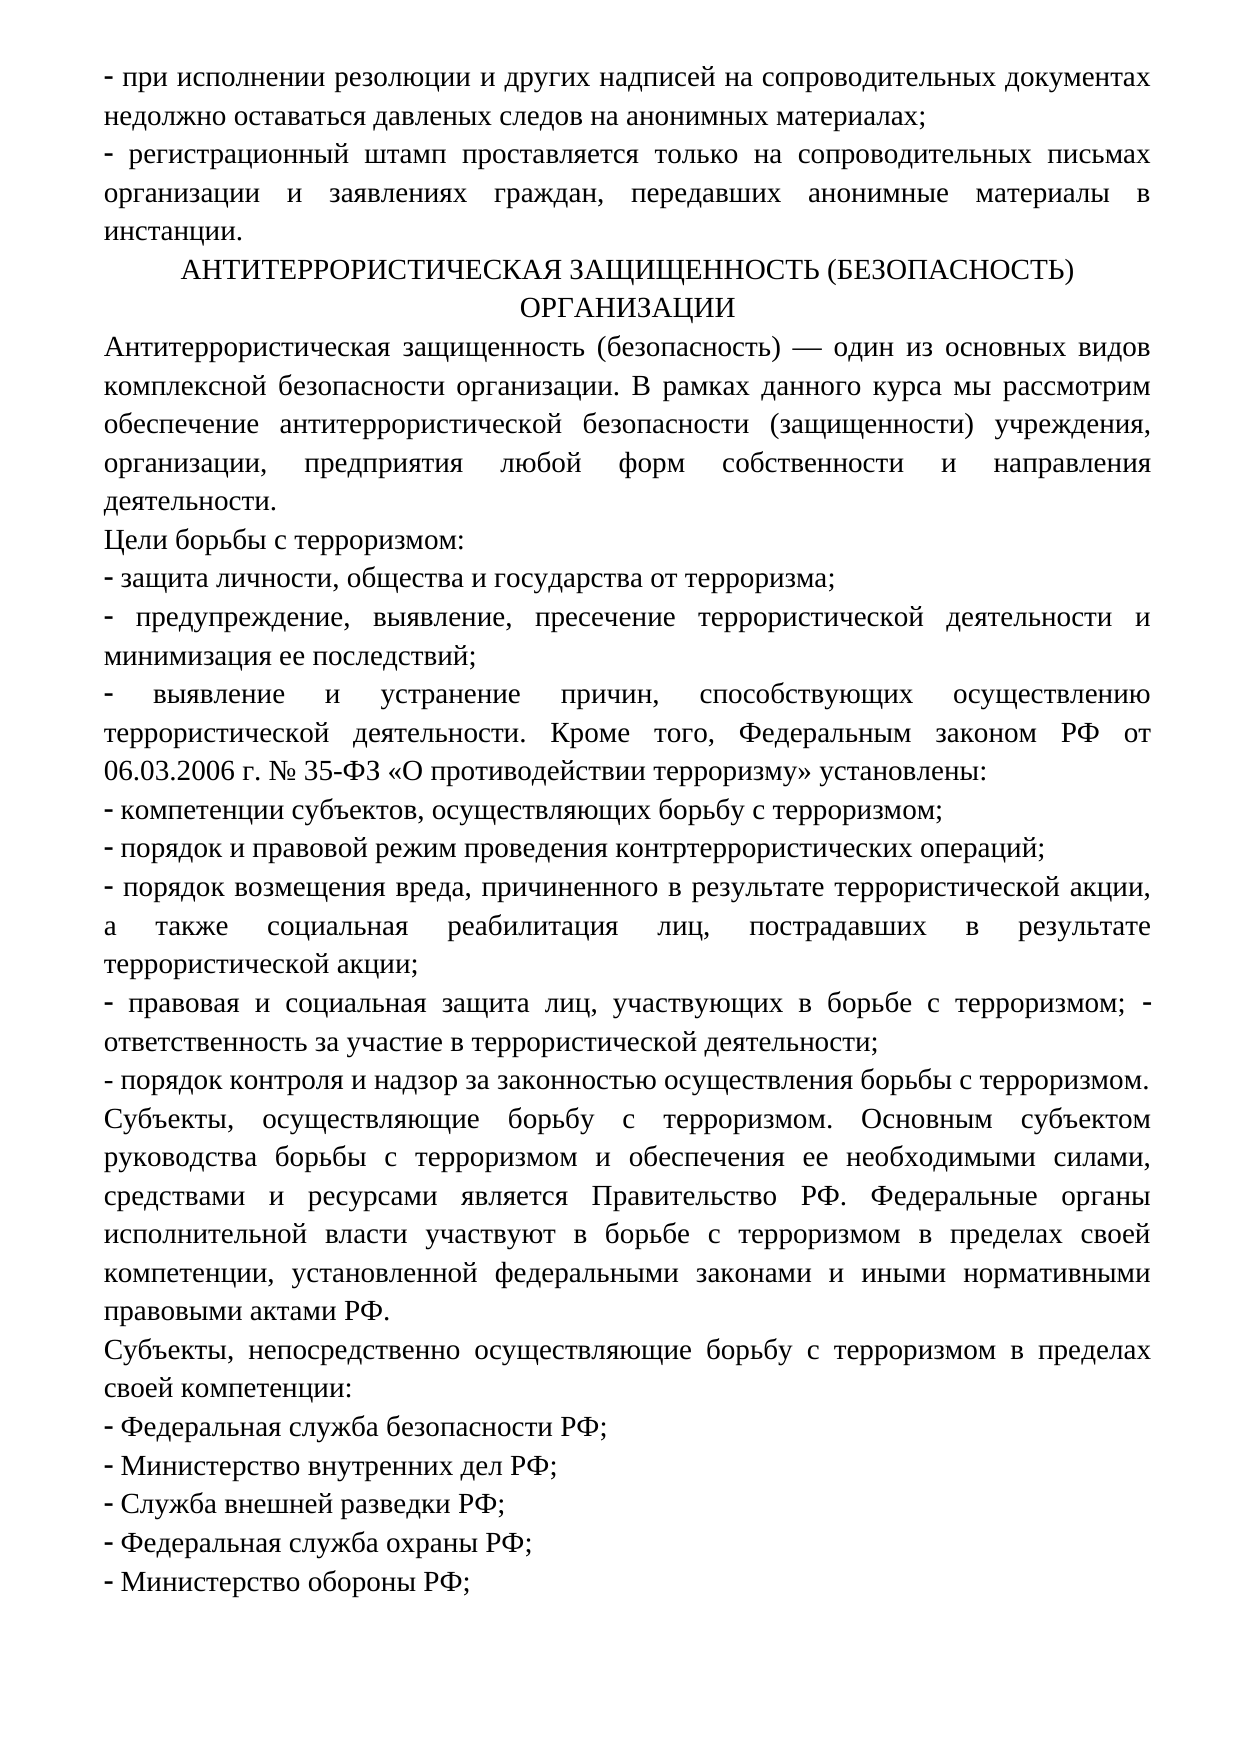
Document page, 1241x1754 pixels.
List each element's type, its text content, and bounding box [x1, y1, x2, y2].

text Служба внешней разведки РФ; [103, 1486, 1152, 1520]
text защита личности, общества и государства от терроризма; [103, 560, 1152, 594]
text Министерство внутренних дел РФ; [103, 1448, 1152, 1481]
text предупреждение, выявление, пресечение террористической деятельности и минимизация ее последствий; [103, 599, 1152, 671]
text - порядок контроля и надзор за законностью осуществления борьбы с терроризмом. [103, 1062, 1152, 1096]
text АНТИТЕРРОРИСТИЧЕСКАЯ ЗАЩИЩЕННОСТЬ (БЕЗОПАСНОСТЬ) ОРГАНИЗАЦИИ [103, 252, 1152, 324]
text компетенции субъектов, осуществляющих борьбу с терроризмом; [103, 792, 1152, 826]
text Федеральная служба безопасности РФ; [103, 1409, 1152, 1443]
text при исполнении резолюции и других надписей на сопроводительных документах недолжно оставаться давленых следов на анонимных материалах; [103, 59, 1152, 131]
text порядок и правовой режим проведения контртеррористических операций; [103, 831, 1152, 864]
text Субъекты, осуществляющие борьбу с терроризмом. Основным субъектом руководства борьбы с терроризмом и обеспечения ее необходимыми силами, средствами и ресурсами является Правительство РФ. Федеральные органы исполнительной власти участвуют в борьбе с терроризмом в пределах своей компетенции, установленной федеральными законами и иными нормативными правовыми актами РФ. [103, 1101, 1152, 1327]
text Цели борьбы с терроризмом: [103, 522, 1152, 555]
text Субъекты, непосредственно осуществляющие борьбу с терроризмом в пределах своей компетенции: [103, 1332, 1152, 1404]
text регистрационный штамп проставляется только на сопроводительных письмах организации и заявлениях граждан, передавших анонимные материалы в инстанции. [103, 136, 1152, 247]
text выявление и устранение причин, способствующих осуществлению террористической деятельности. Кроме того, Федеральным законом РФ от 06.03.2006 г. № 35-ФЗ «О противодействии терроризму» установлены: [103, 676, 1152, 787]
text Антитеррористическая защищенность (безопасность) — один из основных видов комплексной безопасности организации. В рамках данного курса мы рассмотрим обеспечение антитеррористической безопасности (защищенности) учреждения, организации, предприятия любой форм собственности и направления деятельности. [103, 329, 1152, 517]
text Федеральная служба охраны РФ; [103, 1525, 1152, 1559]
text правовая и социальная защита лиц, участвующих в борьбе с терроризмом; ответственность за участие в террористической деятельности; [103, 985, 1152, 1057]
text порядок возмещения вреда, причиненного в результате террористической акции, а также социальная реабилитация лиц, пострадавших в результате террористической акции; [103, 869, 1152, 980]
text Министерство обороны РФ; [103, 1564, 1152, 1597]
